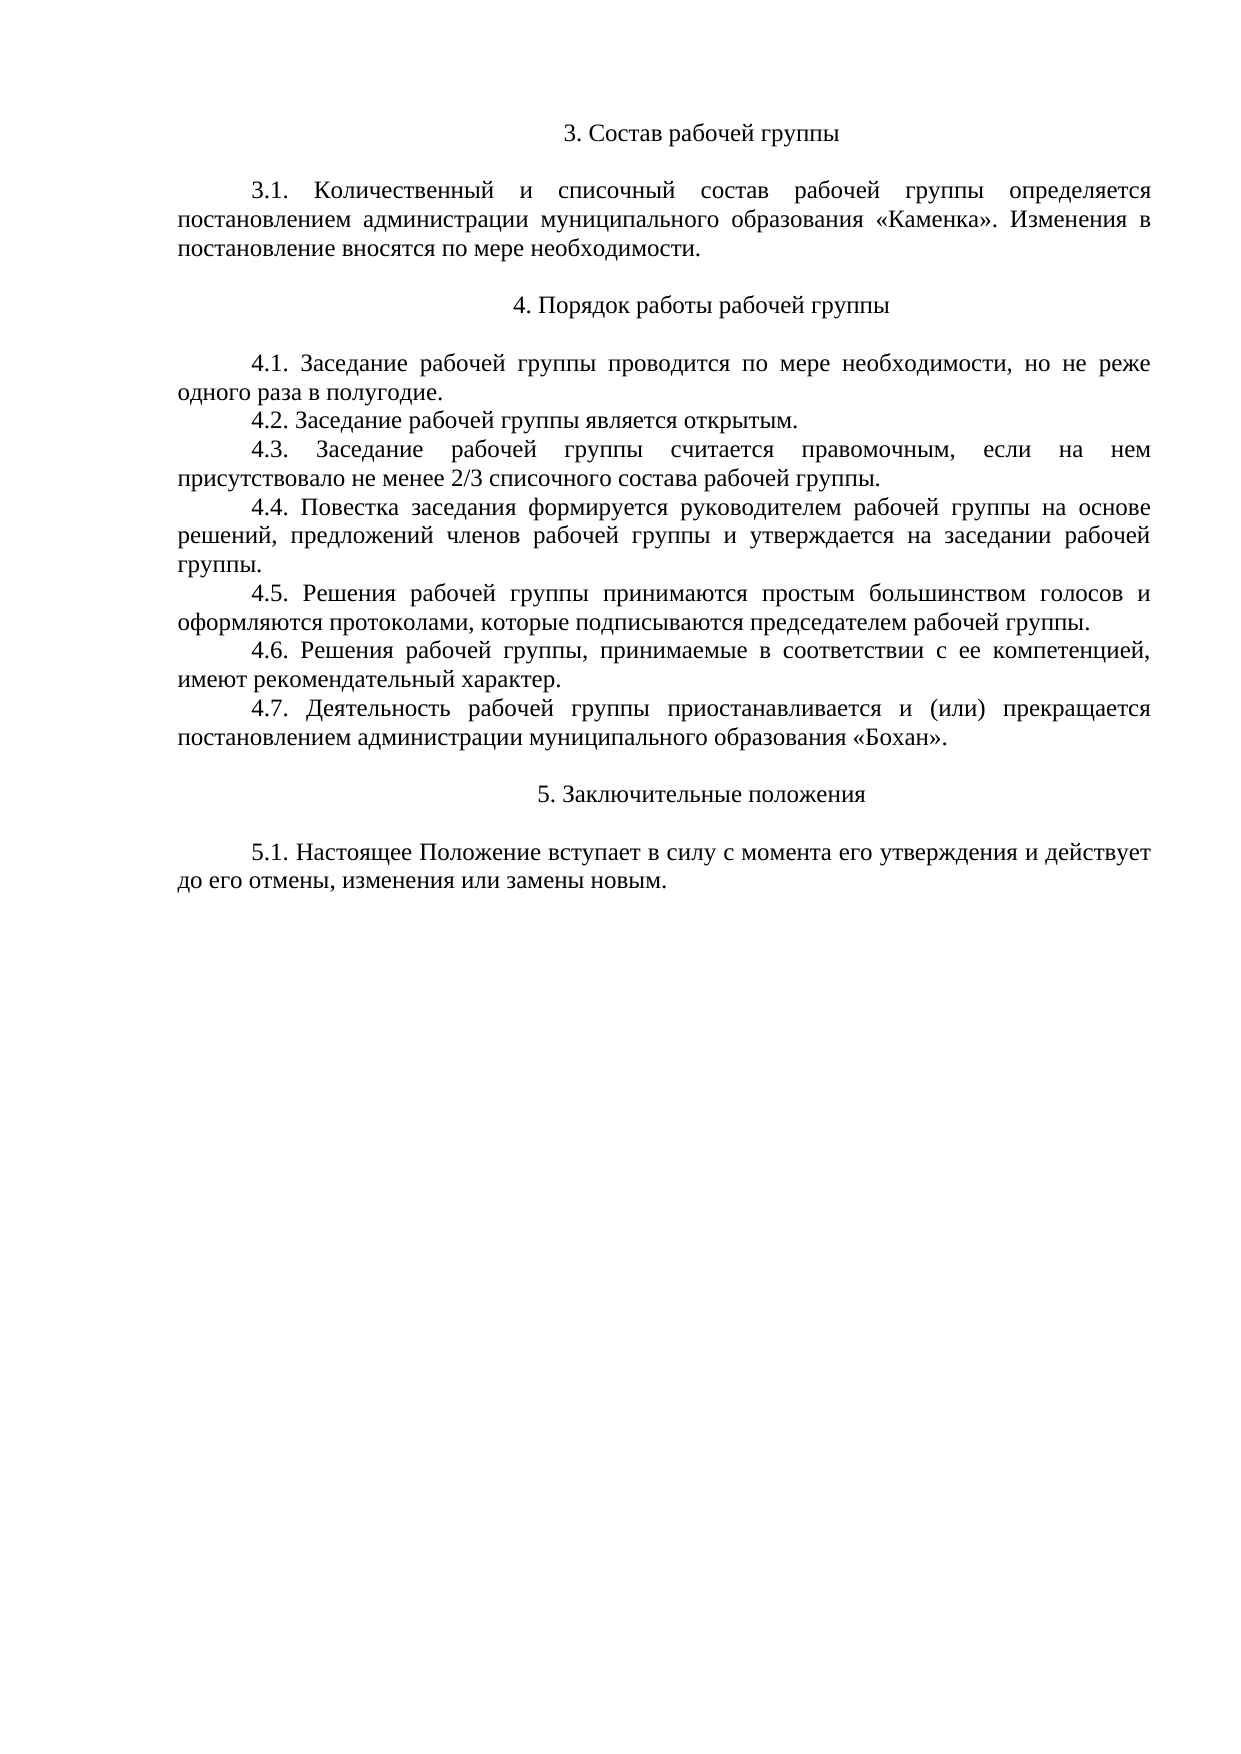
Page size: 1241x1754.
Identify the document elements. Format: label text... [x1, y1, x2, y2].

text 3.1. Количественный и списочный состав рабочей группы определяется постановлением администрации муниципального образования «Каменка». Изменения в постановление вносятся по мере необходимости. [177, 176, 1152, 262]
text 5. Заключительные положения [177, 779, 1152, 808]
text 4. Порядок работы рабочей группы [177, 291, 1152, 319]
text 5.1. Настоящее Положение вступает в силу с момента его утверждения и действует до его отмены, изменения или замены новым. [177, 837, 1152, 894]
text 4.4. Повестка заседания формируется руководителем рабочей группы на основе решений, предложений членов рабочей группы и утверждается на заседании рабочей группы. [177, 492, 1152, 578]
text 4.3. Заседание рабочей группы считается правомочным, если на нем присутствовало не менее 2/3 списочного состава рабочей группы. [177, 434, 1152, 492]
text 3. Состав рабочей группы [177, 118, 1152, 147]
text 4.5. Решения рабочей группы принимаются простым большинством голосов и оформляются протоколами, которые подписываются председателем рабочей группы. [177, 578, 1152, 636]
text 4.6. Решения рабочей группы, принимаемые в соответствии с ее компетенцией, имеют рекомендательный характер. [177, 636, 1152, 693]
text 4.1. Заседание рабочей группы проводится по мере необходимости, но не реже одного раза в полугодие. [177, 348, 1152, 406]
text 4.2. Заседание рабочей группы является открытым. [177, 406, 1152, 434]
text 4.7. Деятельность рабочей группы приостанавливается и (или) прекращается постановлением администрации муниципального образования «Бохан». [177, 693, 1152, 751]
